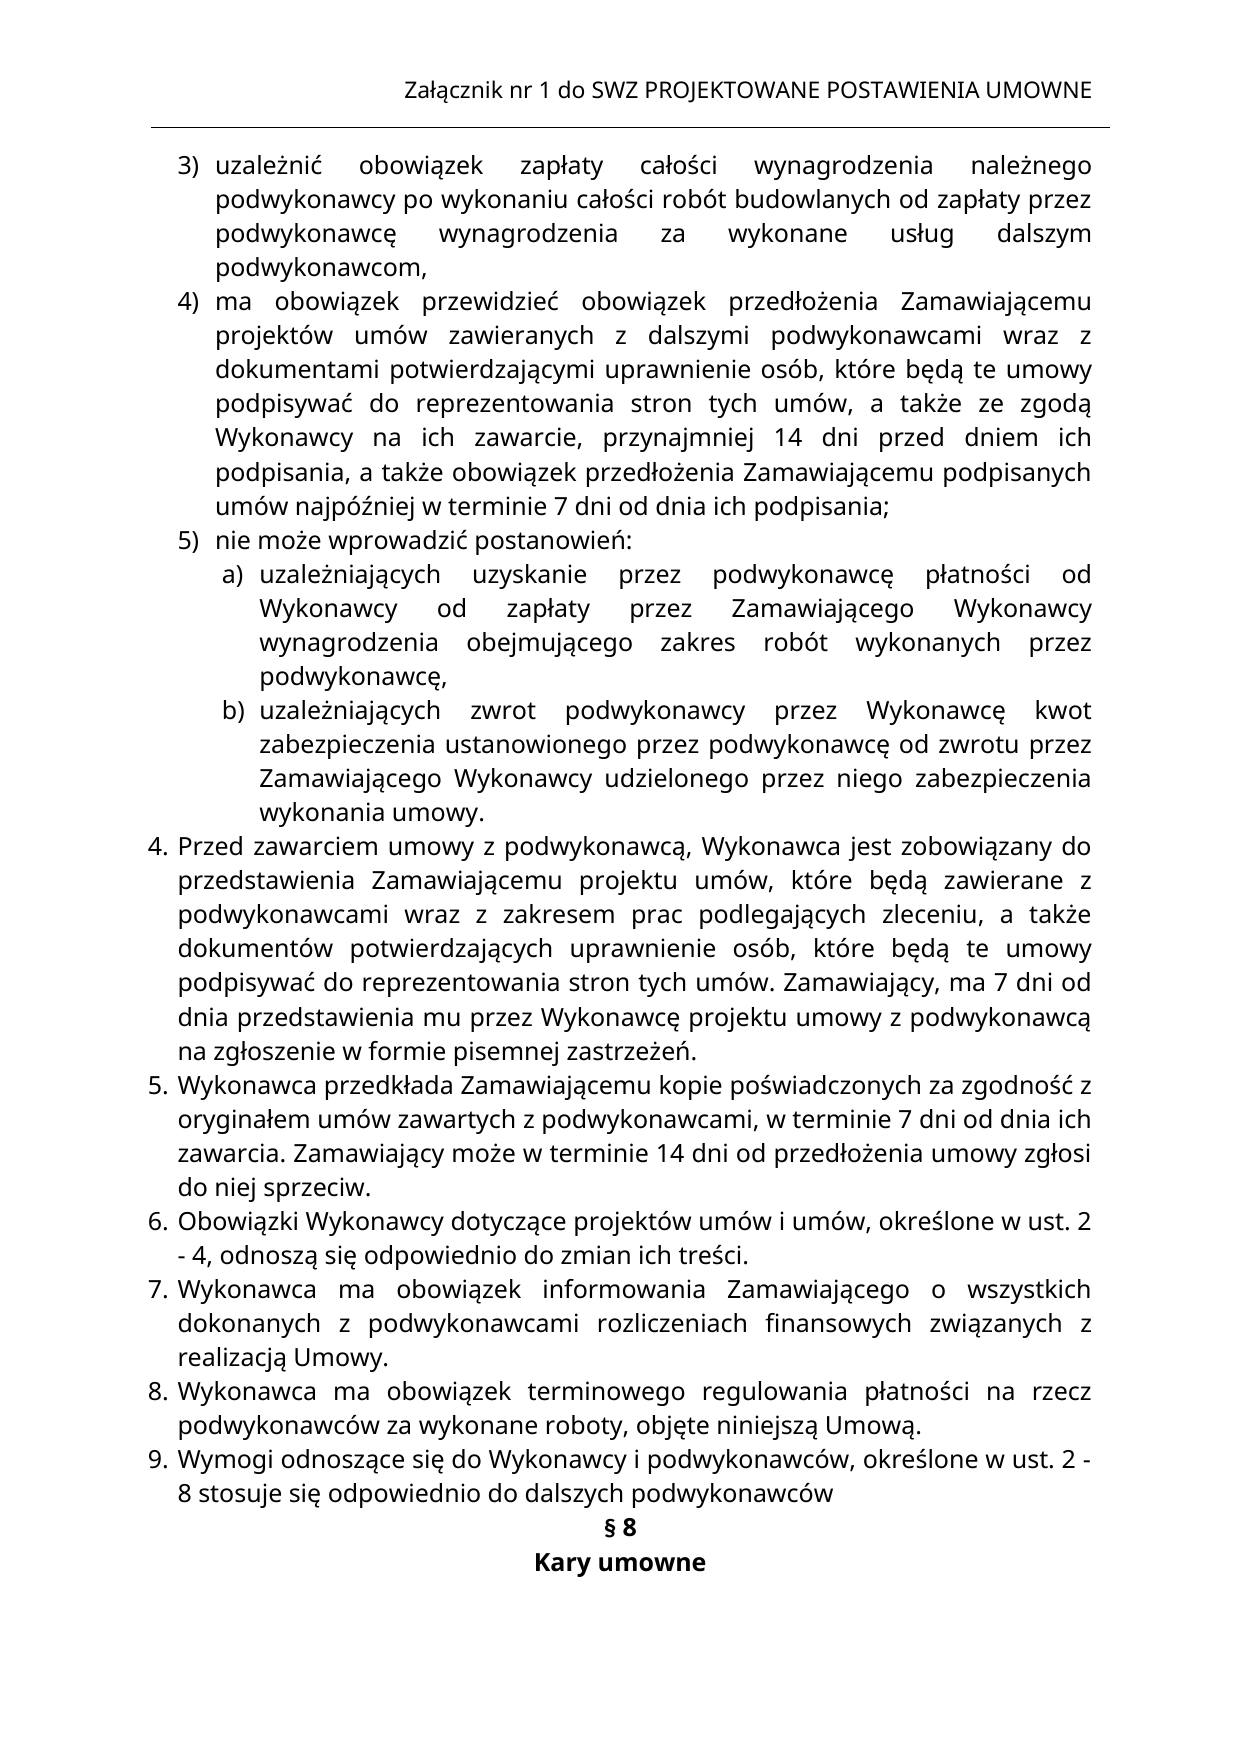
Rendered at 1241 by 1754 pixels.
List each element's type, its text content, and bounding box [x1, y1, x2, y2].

list ma obowiązek przewidzieć obowiązek przedłożenia Zamawiającemu projektów umów zawieranych z dalszymi podwykonawcami wraz z dokumentami potwierdzającymi uprawnienie osób, które będą te umowy podpisywać do reprezentowania stron tych umów, a także ze zgodą Wykonawcy na ich zawarcie, przynajmniej 14 dni przed dniem ich podpisania, a także obowiązek przedłożenia Zamawiającemu podpisanych umów najpóźniej w terminie 7 dni od dnia ich podpisania; [177, 284, 1093, 522]
list Przed zawarciem umowy z podwykonawcą, Wykonawca jest zobowiązany do przedstawienia Zamawiającemu projektu umów, które będą zawierane z podwykonawcami wraz z zakresem prac podlegających zleceniu, a także dokumentów potwierdzających uprawnienie osób, które będą te umowy podpisywać do reprezentowania stron tych umów. Zamawiający, ma 7 dni od dnia przedstawienia mu przez Wykonawcę projektu umowy z podwykonawcą na zgłoszenie w formie pisemnej zastrzeżeń. [148, 829, 1093, 1067]
list Wykonawca przedkłada Zamawiającemu kopie poświadczonych za zgodność z oryginałem umów zawartych z podwykonawcami, w terminie 7 dni od dnia ich zawarcia. Zamawiający może w terminie 14 dni od przedłożenia umowy zgłosi do niej sprzeciw. [148, 1067, 1093, 1203]
list uzależniających uzyskanie przez podwykonawcę płatności od Wykonawcy od zapłaty przez Zamawiającego Wykonawcy wynagrodzenia obejmującego zakres robót wykonanych przez podwykonawcę, [222, 556, 1093, 693]
list Wykonawca ma obowiązek terminowego regulowania płatności na rzecz podwykonawców za wykonane roboty, objęte niniejszą Umową. [148, 1374, 1093, 1442]
list nie może wprowadzić postanowień: [177, 522, 1093, 556]
text Kary umowne [148, 1544, 1093, 1578]
text § 8 [148, 1510, 1093, 1544]
list uzależniających zwrot podwykonawcy przez Wykonawcę kwot zabezpieczenia ustanowionego przez podwykonawcę od zwrotu przez Zamawiającego Wykonawcy udzielonego przez niego zabezpieczenia wykonania umowy. [222, 693, 1093, 829]
list Obowiązki Wykonawcy dotyczące projektów umów i umów, określone w ust. 2 - 4, odnoszą się odpowiednio do zmian ich treści. [148, 1203, 1093, 1272]
list uzależnić obowiązek zapłaty całości wynagrodzenia należnego podwykonawcy po wykonaniu całości robót budowlanych od zapłaty przez podwykonawcę wynagrodzenia za wykonane usług dalszym podwykonawcom, [177, 148, 1093, 284]
list Wymogi odnoszące się do Wykonawcy i podwykonawców, określone w ust. 2 - 8 stosuje się odpowiednio do dalszych podwykonawców [148, 1442, 1093, 1510]
list Wykonawca ma obowiązek informowania Zamawiającego o wszystkich dokonanych z podwykonawcami rozliczeniach finansowych związanych z realizacją Umowy. [148, 1272, 1093, 1374]
